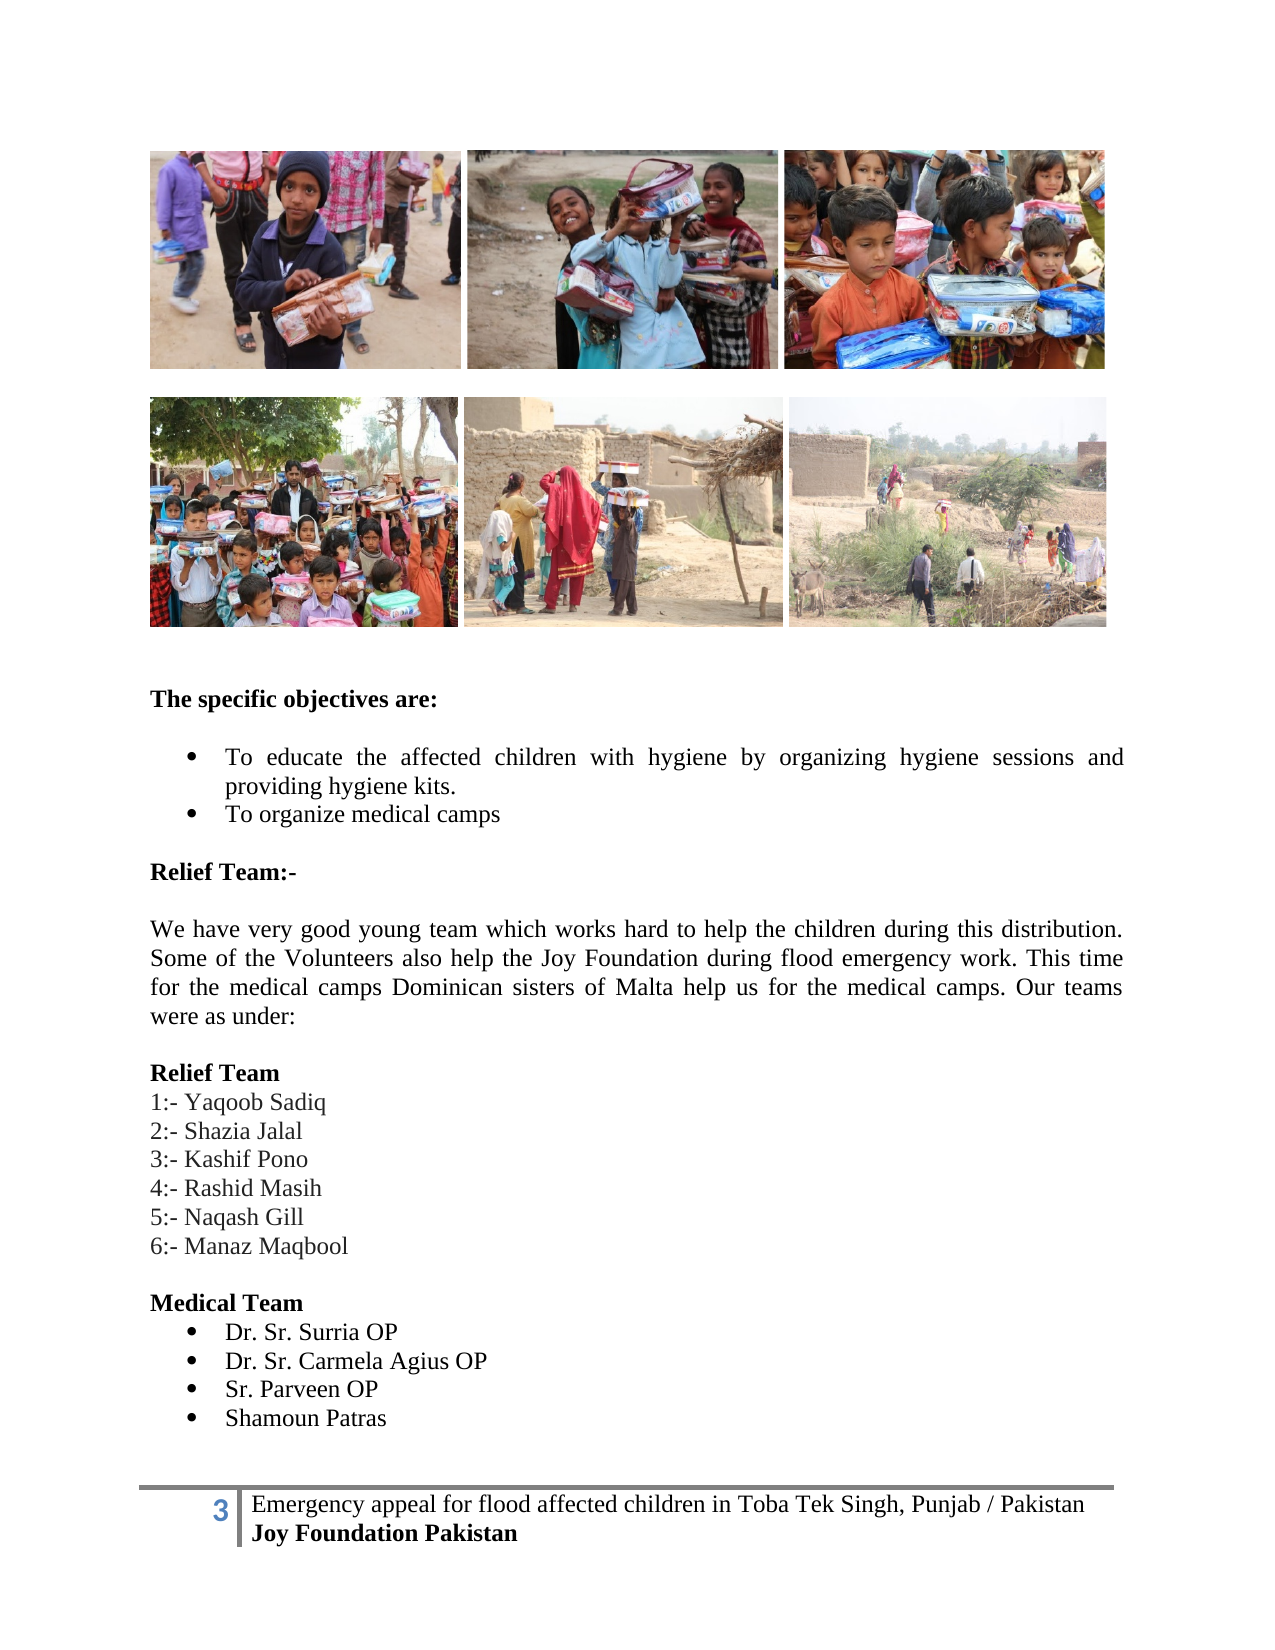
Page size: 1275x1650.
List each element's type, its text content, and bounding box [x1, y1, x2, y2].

text 3:- Kashif Pono [150, 1144, 1125, 1173]
picture [789, 397, 1107, 627]
text 1:- Yaqoob Sadiq [150, 1087, 1125, 1116]
list To educate the affected children with hygiene by organizing hygiene sessions and providing hygiene kits. [187, 742, 1125, 799]
text 5:- Naqash Gill [150, 1202, 1125, 1231]
text Medical Team [150, 1288, 1125, 1317]
list Dr. Sr. Surria OP [187, 1317, 1125, 1346]
text 4:- Rashid Masih [150, 1173, 1125, 1202]
list Dr. Sr. Carmela Agius OP [187, 1346, 1125, 1374]
list To organize medical camps [187, 799, 1125, 828]
text We have very good young team which works hard to help the children during this distribution. Some of the Volunteers also help the Joy Foundation during flood emergency work. This time for the medical camps Dominican sisters of Malta help us for the medical camps. Our teams were as under: [150, 914, 1125, 1029]
picture [784, 150, 1105, 369]
list Sr. Parveen OP [187, 1374, 1125, 1403]
picture [150, 151, 461, 369]
picture [464, 397, 783, 627]
text Relief Team:- [150, 857, 1125, 886]
picture [467, 150, 779, 369]
text 2:- Shazia Jalal [150, 1116, 1125, 1144]
list Shamoun Patras [187, 1403, 1125, 1432]
text The specific objectives are: [150, 684, 1125, 713]
picture [150, 397, 458, 627]
text Relief Team [150, 1058, 1125, 1087]
text 6:- Manaz Maqbool [150, 1231, 1125, 1259]
